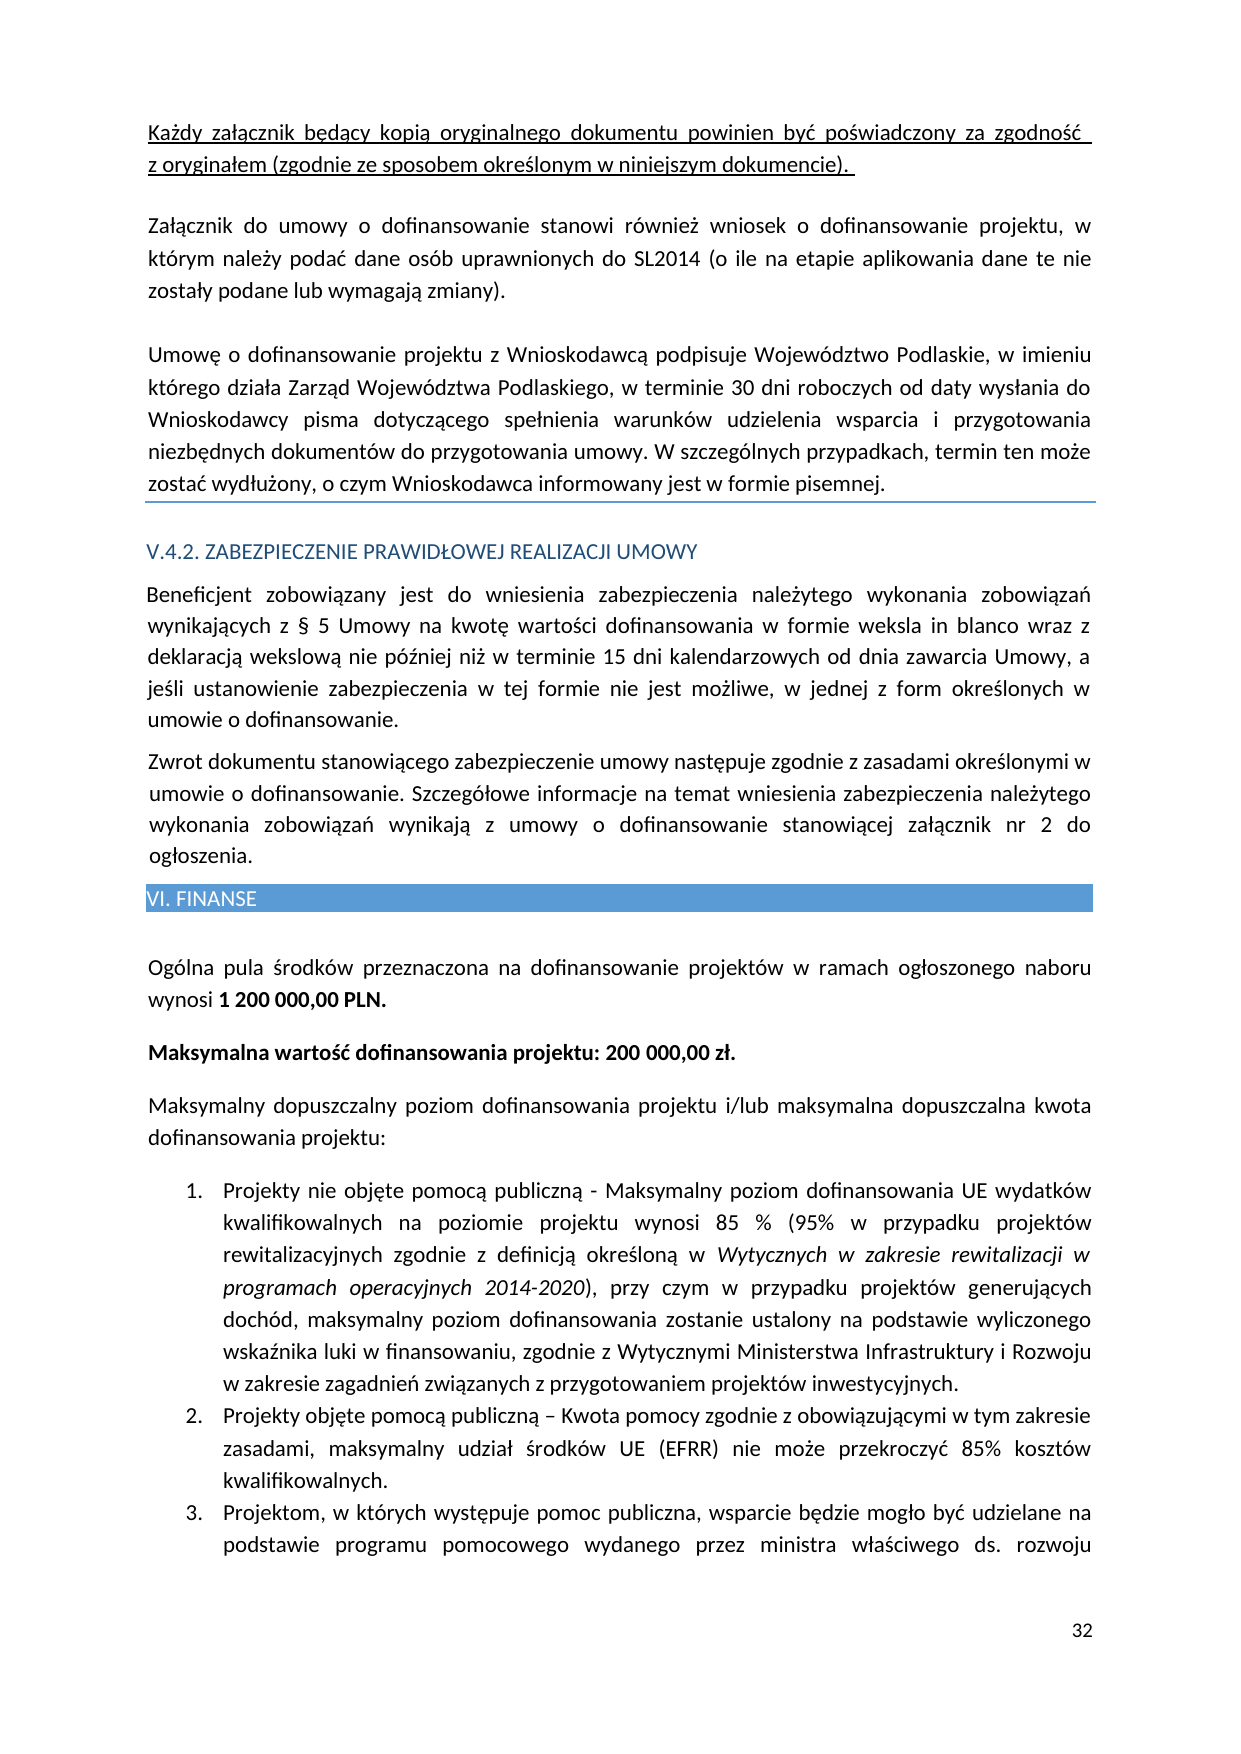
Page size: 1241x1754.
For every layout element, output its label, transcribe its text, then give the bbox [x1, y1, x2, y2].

subtitle VI. FINANSE [146, 884, 1093, 912]
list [185, 1498, 1093, 1558]
text Zwrot dokumentu stanowiącego zabezpieczenie umowy następuje zgodnie z zasadami określonymi w umowie o dofinansowanie. Szczegółowe informacje na temat wniesienia zabezpieczenia należytego wykonania zobowiązań wynikają z umowy o dofinansowanie stanowiącej załącznik nr 2 do ogłoszenia. [148, 747, 1093, 869]
text Beneficjent zobowiązany jest do wniesienia zabezpieczenia należytego wykonania zobowiązań wynikających z § 5 Umowy na kwotę wartości dofinansowania w formie weksla in blanco wraz z deklaracją wekslową nie później niż w terminie 15 dni kalendarzowych od dnia zawarcia Umowy, a jeśli ustanowienie zabezpieczenia w tej formie nie jest możliwe, w jednej z form określonych w umowie o dofinansowanie. [146, 580, 1093, 733]
text Maksymalny dopuszczalny poziom dofinansowania projektu i/lub maksymalna dopuszczalna kwota dofinansowania projektu: [148, 1091, 1093, 1151]
list Projekty objęte pomocą publiczną – Kwota pomocy zgodnie z obowiązującymi w tym zakresie zasadami, maksymalny udział środków UE (EFRR) nie może przekroczyć 85% kosztów kwalifikowalnych. [185, 1401, 1093, 1494]
text Umowę o dofinansowanie projektu z Wnioskodawcą podpisuje Województwo Podlaskie, w imieniu którego działa Zarząd Województwa Podlaskiego, w terminie 30 dni roboczych od daty wysłania do Wnioskodawcy pisma dotyczącego spełnienia warunków udzielenia wsparcia i przygotowania niezbędnych dokumentów do przygotowania umowy. W szczególnych przypadkach, termin ten może zostać wydłużony, o czym Wnioskodawca informowany jest w formie pisemnej. [148, 340, 1093, 497]
subtitle V.4.2. ZABEZPIECZENIE PRAWIDŁOWEJ REALIZACJI UMOWY [146, 537, 1091, 565]
text Maksymalna wartość dofinansowania projektu: 200 000,00 zł. [148, 1038, 1093, 1066]
list Projekty nie objęte pomocą publiczną - Maksymalny poziom dofinansowania UE wydatków kwalifikowalnych na poziomie projektu wynosi 85 % (95% w przypadku projektów rewitalizacyjnych zgodnie z definicją określoną w Wytycznych w zakresie rewitalizacji w programach operacyjnych 2014-2020), przy czym w przypadku projektów generujących dochód, maksymalny poziom dofinansowania zostanie ustalony na podstawie wyliczonego wskaźnika luki w finansowaniu, zgodnie z Wytycznymi Ministerstwa Infrastruktury i Rozwoju w zakresie zagadnień związanych z przygotowaniem projektów inwestycyjnych. [185, 1176, 1093, 1397]
text Każdy załącznik będący kopią oryginalnego dokumentu powinien być poświadczony za zgodność z oryginałem (zgodnie ze sposobem określonym w niniejszym dokumencie). [148, 118, 1093, 178]
text Załącznik do umowy o dofinansowanie stanowi również wniosek o dofinansowanie projektu, w którym należy podać dane osób uprawnionych do SL2014 (o ile na etapie aplikowania dane te nie zostały podane lub wymagają zmiany). [148, 212, 1093, 304]
text Ogólna pula środków przeznaczona na dofinansowanie projektów w ramach ogłoszonego naboru wynosi 1 200 000,00 PLN. [148, 953, 1093, 1013]
